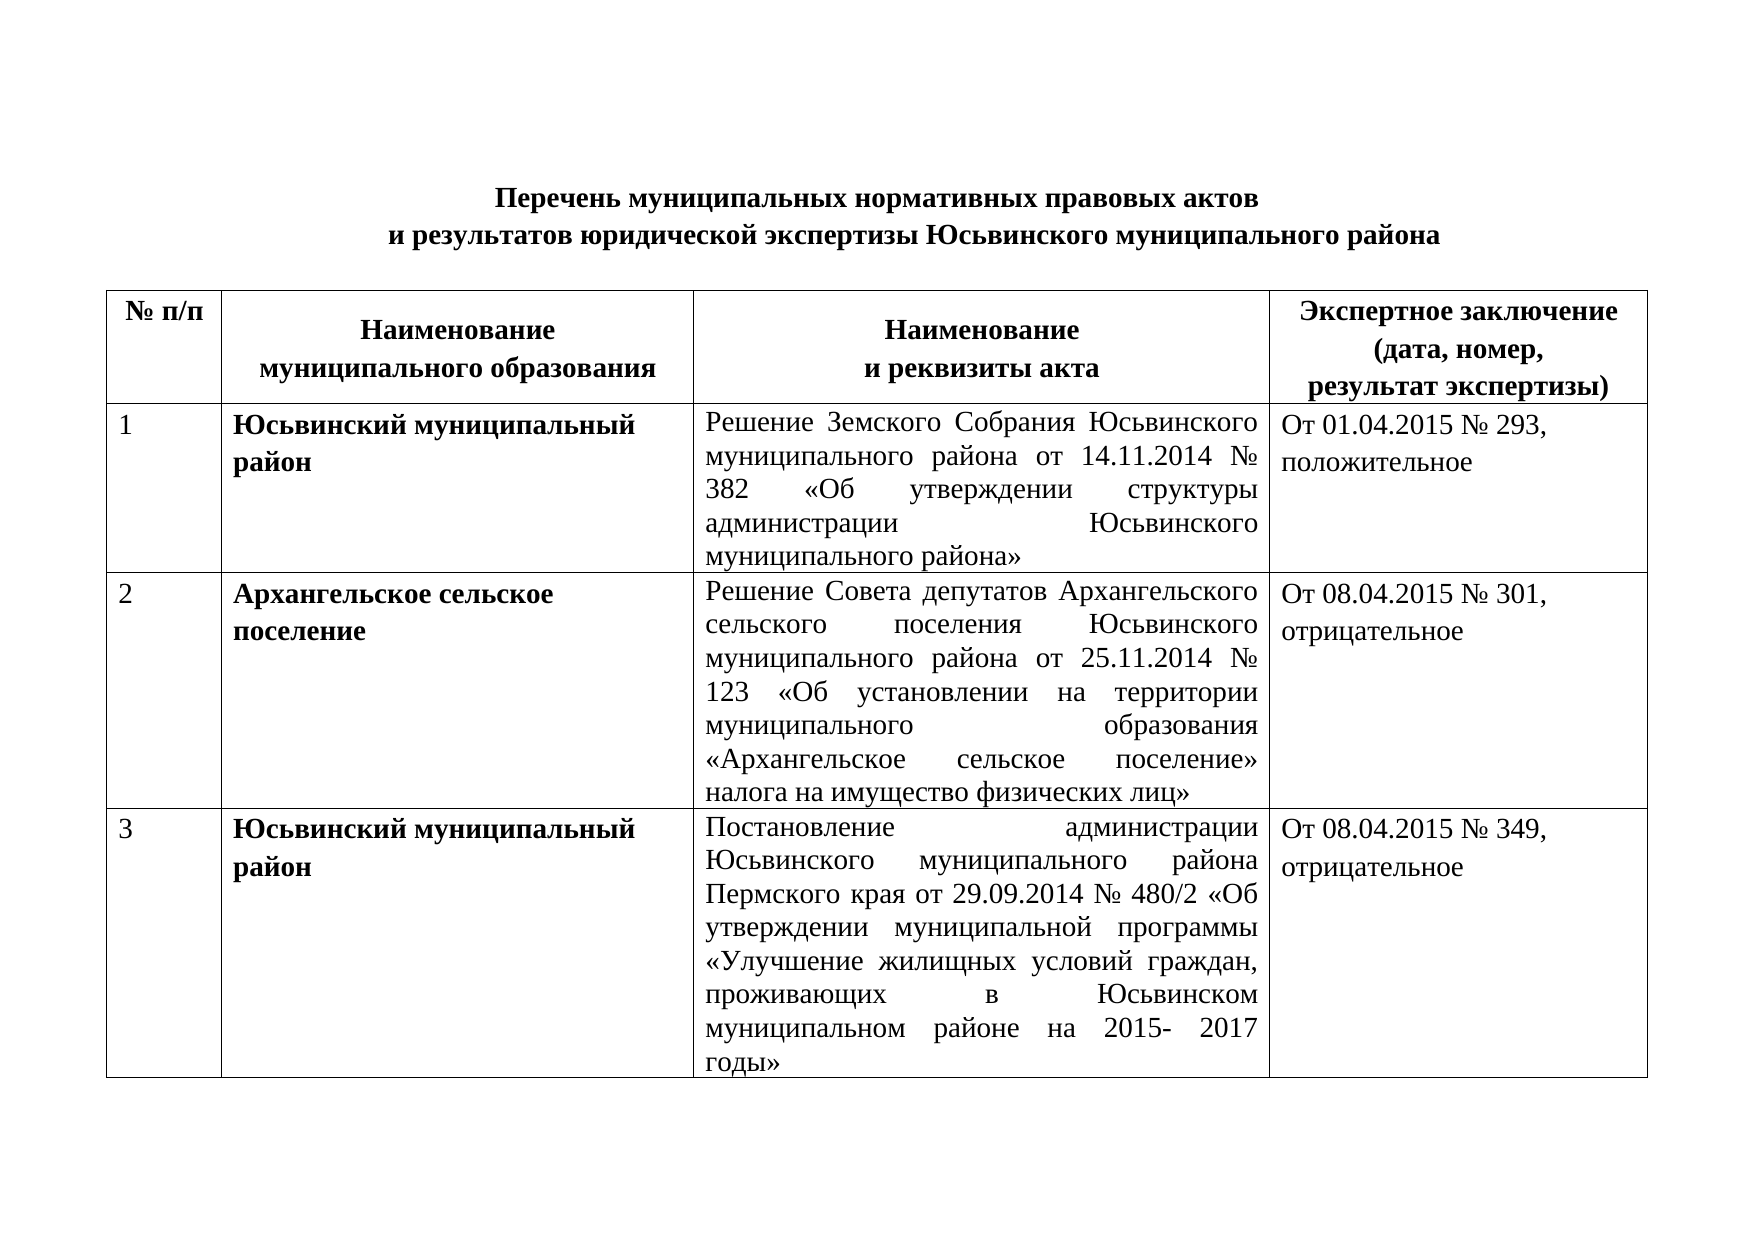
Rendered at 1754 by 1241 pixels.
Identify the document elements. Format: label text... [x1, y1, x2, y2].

table_cell Решение Земского Собрания Юсьвинского муниципального района от 14.11.2014 № 382 «Об утверждении структуры администрации Юсьвинского муниципального района» [694, 404, 1269, 572]
text и результатов юридической экспертизы Юсьвинского муниципального района [118, 215, 1636, 252]
table_cell 2 [107, 573, 221, 808]
table_cell От 08.04.2015 № 301, отрицательное [1270, 573, 1647, 808]
table_cell 3 [107, 809, 221, 1077]
table_cell Юсьвинский муниципальный район [222, 809, 693, 1077]
table_cell Архангельское сельское поселение [222, 573, 693, 808]
table_cell 1 [107, 404, 221, 572]
table_cell Решение Совета депутатов Архангельского сельского поселения Юсьвинского муниципального района от 25.11.2014 № 123 «Об установлении на территории муниципального образования «Архангельское сельское поселение» налога на имущество физических лиц» [694, 573, 1269, 808]
table_header Наименование и реквизиты акта [694, 291, 1269, 403]
table_header Экспертное заключение (дата, номер, результат экспертизы) [1270, 291, 1647, 403]
table_header Наименование муниципального образования [222, 291, 693, 403]
table_cell Постановление администрации Юсьвинского муниципального района Пермского края от 29.09.2014 № 480/2 «Об утверждении муниципальной программы «Улучшение жилищных условий граждан, проживающих в Юсьвинском муниципальном районе на 2015- 2017 годы» [694, 809, 1269, 1077]
table_header № п/п [107, 291, 221, 403]
table_cell От 08.04.2015 № 349, отрицательное [1270, 809, 1647, 1077]
table_cell От 01.04.2015 № 293, положительное [1270, 404, 1647, 572]
table_cell Юсьвинский муниципальный район [222, 404, 693, 572]
text Перечень муниципальных нормативных правовых актов [118, 177, 1636, 215]
